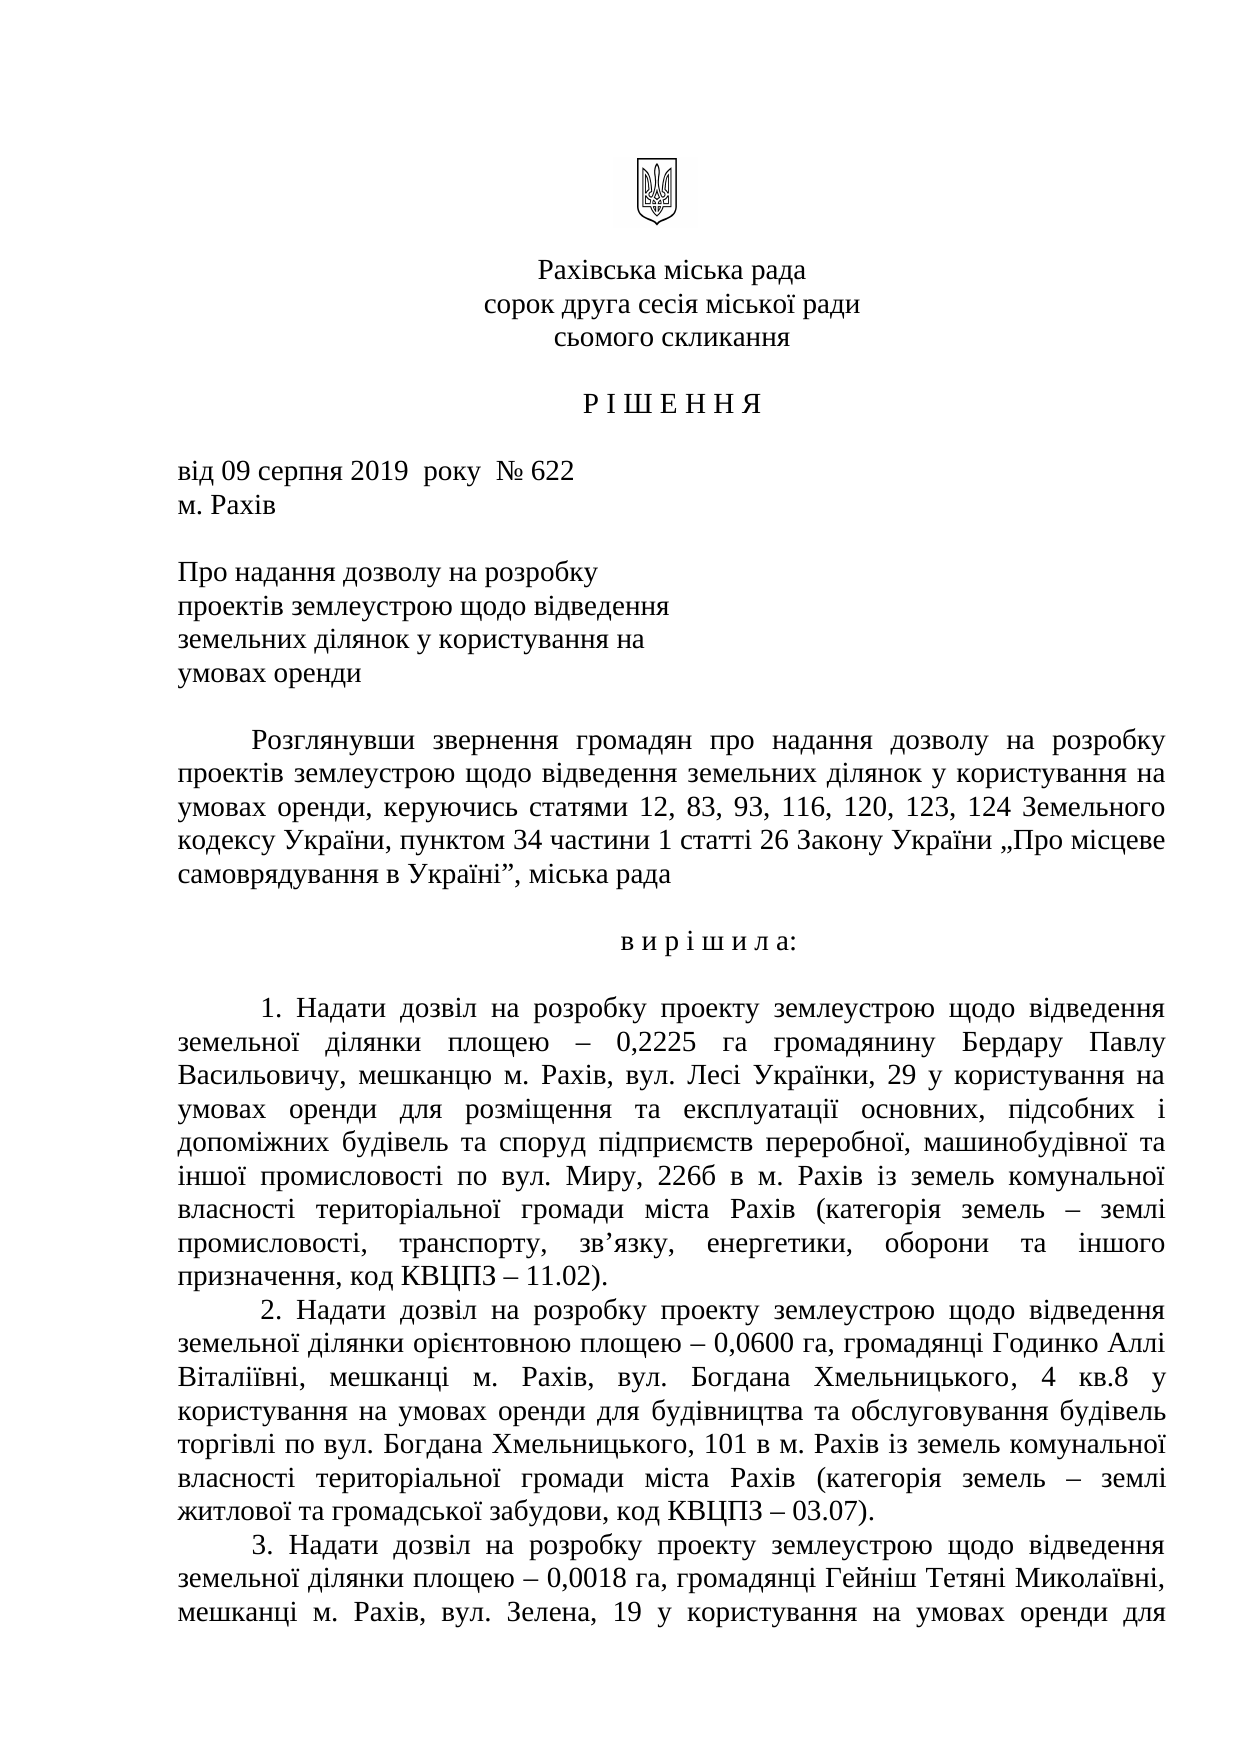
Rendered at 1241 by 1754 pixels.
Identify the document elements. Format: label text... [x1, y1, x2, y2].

text Про надання дозволу на розробку [177, 554, 1167, 588]
text в и р і ш и л а: [177, 923, 1167, 957]
text земельних ділянок у користування на [177, 621, 1167, 655]
text м. Рахів [177, 487, 1152, 521]
text проектів землеустрою щодо відведення [177, 588, 1167, 621]
text від 09 серпня 2019 року № 622 [177, 453, 1167, 487]
text 2. Надати дозвіл на розробку проекту землеустрою щодо відведення земельної ділянки орієнтовною площею – 0,0600 га, громадянці Годинко Аллі Віталіївні, мешканці м. Рахів, вул. Богдана Хмельницького, 4 кв.8 у користування на умовах оренди для будівництва та обслуговування будівель торгівлі по вул. Богдана Хмельницького, 101 в м. Рахів із земель комунальної власності територіальної громади міста Рахів (категорія земель – землі житлової та громадської забудови, код КВЦПЗ – 03.07). [177, 1292, 1167, 1527]
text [177, 1527, 1167, 1627]
text 1. Надати дозвіл на розробку проекту землеустрою щодо відведення земельної ділянки площею – громадянину Бердару Павлу Васильовичу, мешканцю м. Рахів, вул. Лесі Українки, 29 у користування на умовах оренди для розміщення та експлуатації основних, підсобних і допоміжних будівель та споруд підприємств переробної, машинобудівної та іншої промисловості по вул. Миру, 226б в м. Рахів із земель комунальної власності територіальної громади міста Рахів (категорія земель – землі промисловості, транспорту, зв’язку, енергетики, оборони та іншого призначення, код КВЦПЗ – 11.02). [177, 990, 1167, 1292]
text умовах оренди [177, 655, 1167, 688]
text сорок друга сесія міської ради [177, 286, 1167, 319]
text Рахівська міська рада [177, 252, 1167, 286]
text Розглянувши звернення громадян про надання дозволу на розробку проектів землеустрою щодо відведення земельних ділянок у користування на умовах оренди, керуючись статями 12, 83, 93, 116, 120, 123, 124 Земельного кодексу України, пунктом 34 частини 1 статті 26 Закону України „Про місцеве самоврядування в Україні”, міська рада [177, 722, 1167, 889]
text сьомого скликання [177, 319, 1167, 353]
text Р І Ш Е Н Н Я [177, 386, 1167, 420]
